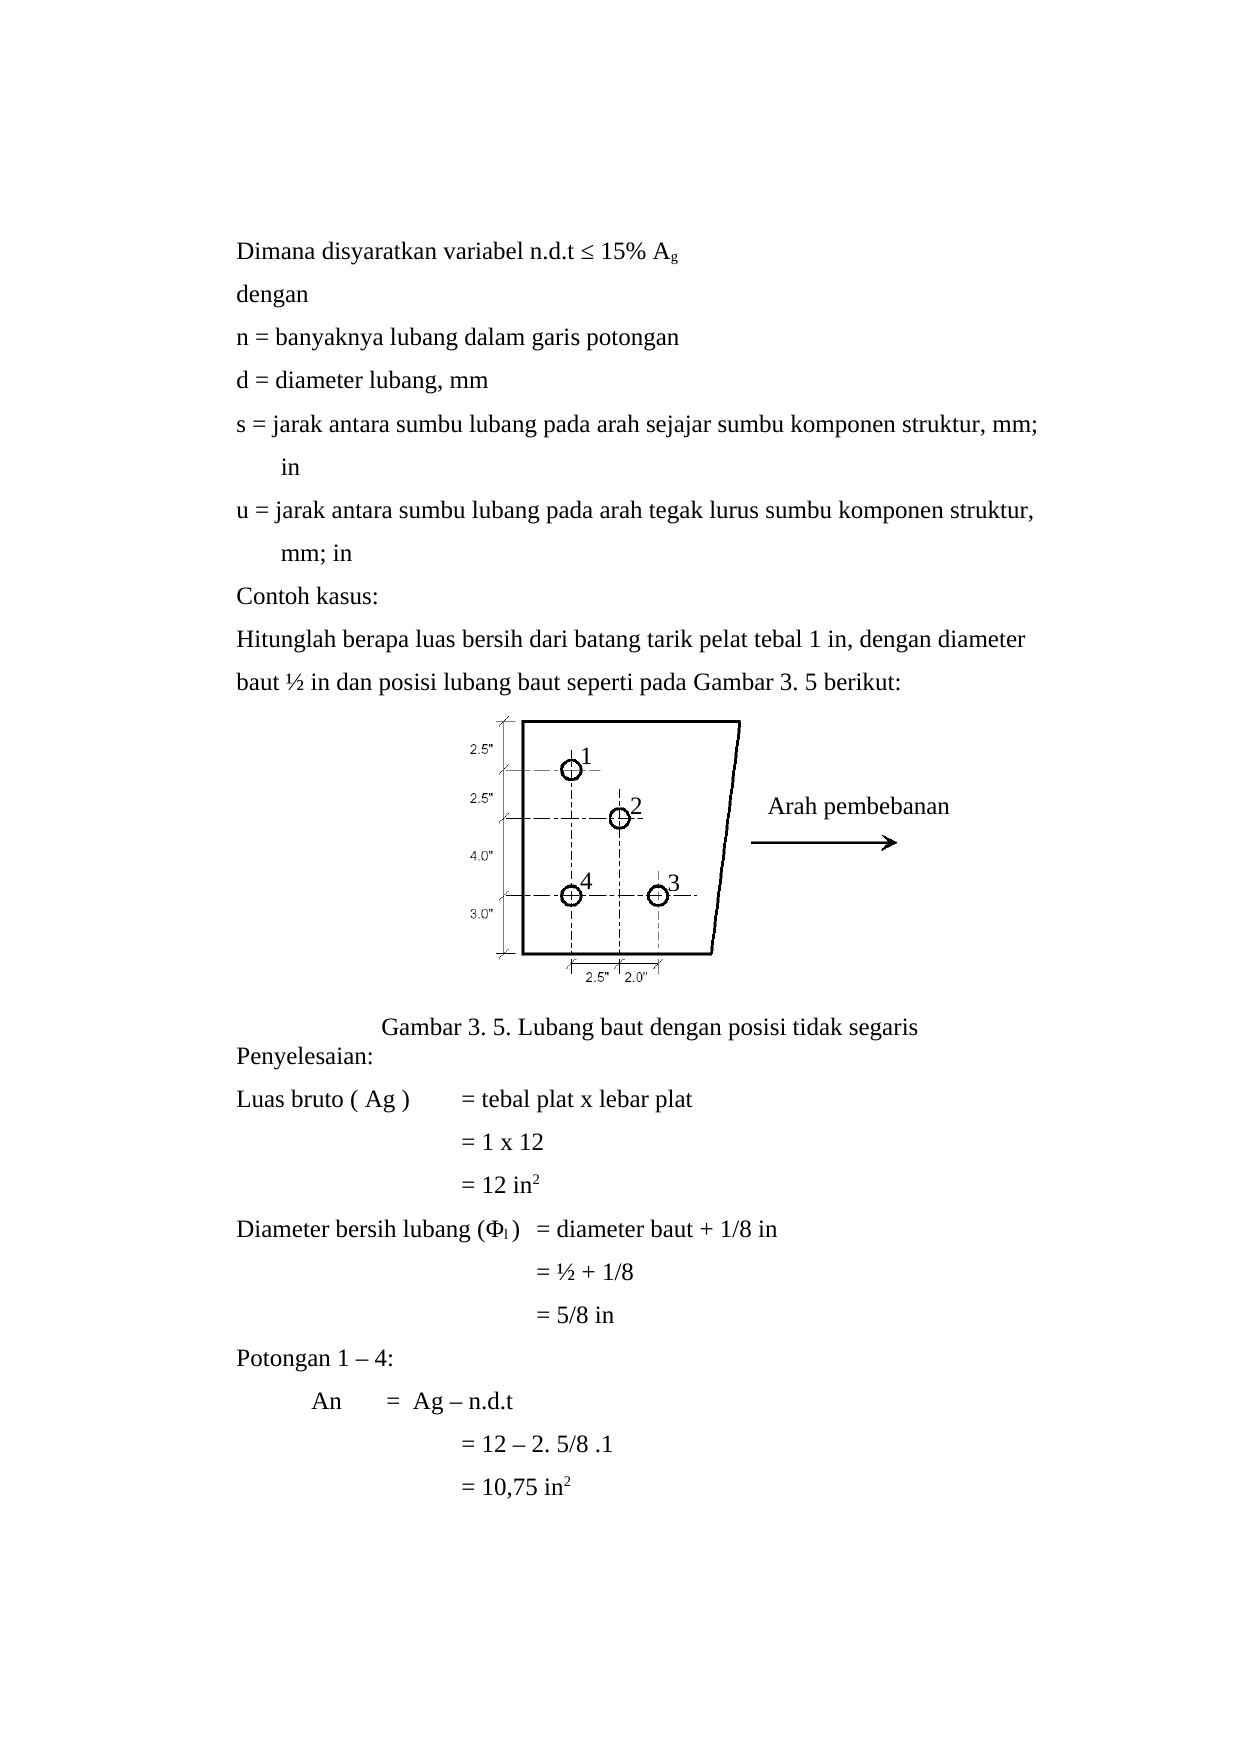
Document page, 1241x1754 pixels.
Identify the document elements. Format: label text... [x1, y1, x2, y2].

text Penyelesaian: [236, 1041, 1063, 1070]
text Contoh kasus: [236, 581, 1063, 610]
text s = jarak antara sumbu lubang pada arah sejajar sumbu komponen struktur, mm; in [236, 409, 1063, 481]
text = 12 in2 [236, 1171, 1063, 1199]
text d = diameter lubang, mm [236, 366, 1063, 394]
picture [439, 706, 927, 993]
text = 12 – 2. 5/8 .1 [236, 1429, 1063, 1458]
text An = Ag – n.d.t [236, 1386, 1063, 1415]
text Dimana disyaratkan variabel n.d.t ≤ 15% Ag [236, 236, 1063, 265]
text n = banyaknya lubang dalam garis potongan [236, 322, 1063, 351]
text = 5/8 in [236, 1300, 1063, 1329]
text dengan [236, 279, 1063, 308]
text Diameter bersih lubang (Φl ) = diameter baut + 1/8 in [236, 1214, 1063, 1242]
text = 1 x 12 [236, 1127, 1063, 1156]
text Hitunglah berapa luas bersih dari batang tarik pelat tebal 1 in, dengan diameter baut ½ in dan posisi lubang baut seperti pada Gambar 3. 5 berikut: [236, 624, 1063, 696]
text = 10,75 in2 [236, 1472, 1063, 1501]
text = ½ + 1/8 [236, 1257, 1063, 1286]
text Gambar 3. 5. Lubang baut dengan posisi tidak segaris [236, 1012, 1063, 1041]
text u = jarak antara sumbu lubang pada arah tegak lurus sumbu komponen struktur, mm; in [236, 495, 1063, 567]
text Luas bruto ( Ag ) = tebal plat x lebar plat [236, 1084, 1063, 1113]
text Potongan 1 – 4: [236, 1343, 1063, 1372]
